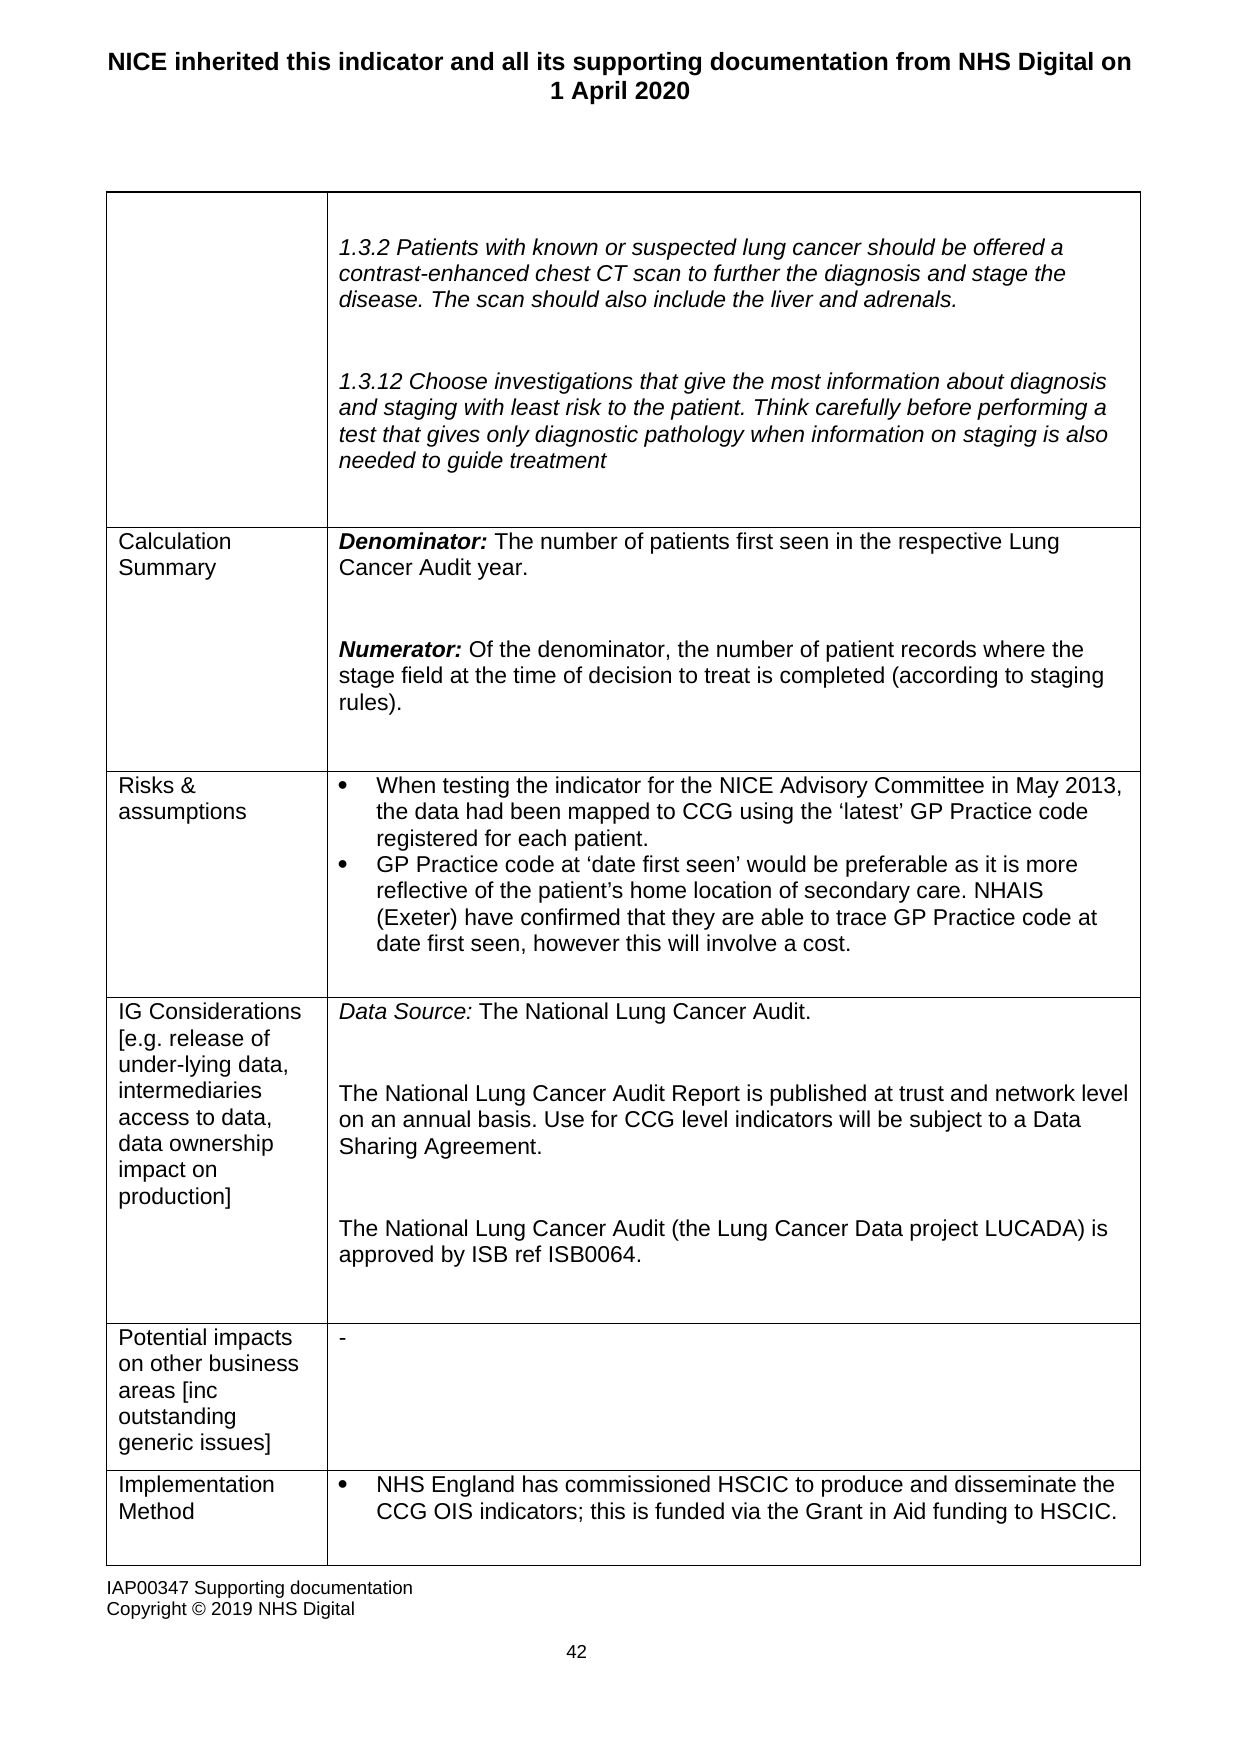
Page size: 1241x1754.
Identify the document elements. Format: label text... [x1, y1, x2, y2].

table_cell IG Considerations [e.g. release of under-lying data, intermediaries access to data, data ownership impact on production] [107, 998, 327, 1323]
table_cell Data Source: The National Lung Cancer Audit. The National Lung Cancer Audit Report is published at trust and network level on an annual basis. Use for CCG level indicators will be subject to a Data Sharing Agreement. The National Lung Cancer Audit (the Lung Cancer Data project LUCADA) is approved by ISB ref ISB0064. [328, 998, 1140, 1323]
table_cell Calculation Summary [107, 528, 327, 771]
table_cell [107, 193, 327, 527]
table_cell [107, 1471, 327, 1565]
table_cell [328, 193, 1140, 527]
table_cell Potential impacts on other business areas [inc outstanding generic issues] [107, 1324, 327, 1470]
table_cell Risks & assumptions [107, 772, 327, 997]
table_cell When testing the indicator for the NICE Advisory Committee in May 2013, the data had been mapped to CCG using the ‘latest’ GP Practice code registered for each patient. GP Practice code at ‘date first seen’ would be preferable as it is more reflective of the patient’s home location of secondary care. NHAIS (Exeter) have confirmed that they are able to trace GP Practice code at date first seen, however this will involve a cost. [328, 772, 1140, 997]
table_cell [328, 1471, 1140, 1565]
table_cell Denominator: The number of patients first seen in the respective Lung Cancer Audit year. Numerator: Of the denominator, the number of patient records where the stage field at the time of decision to treat is completed (according to staging rules). [328, 528, 1140, 771]
table_cell - [328, 1324, 1140, 1470]
